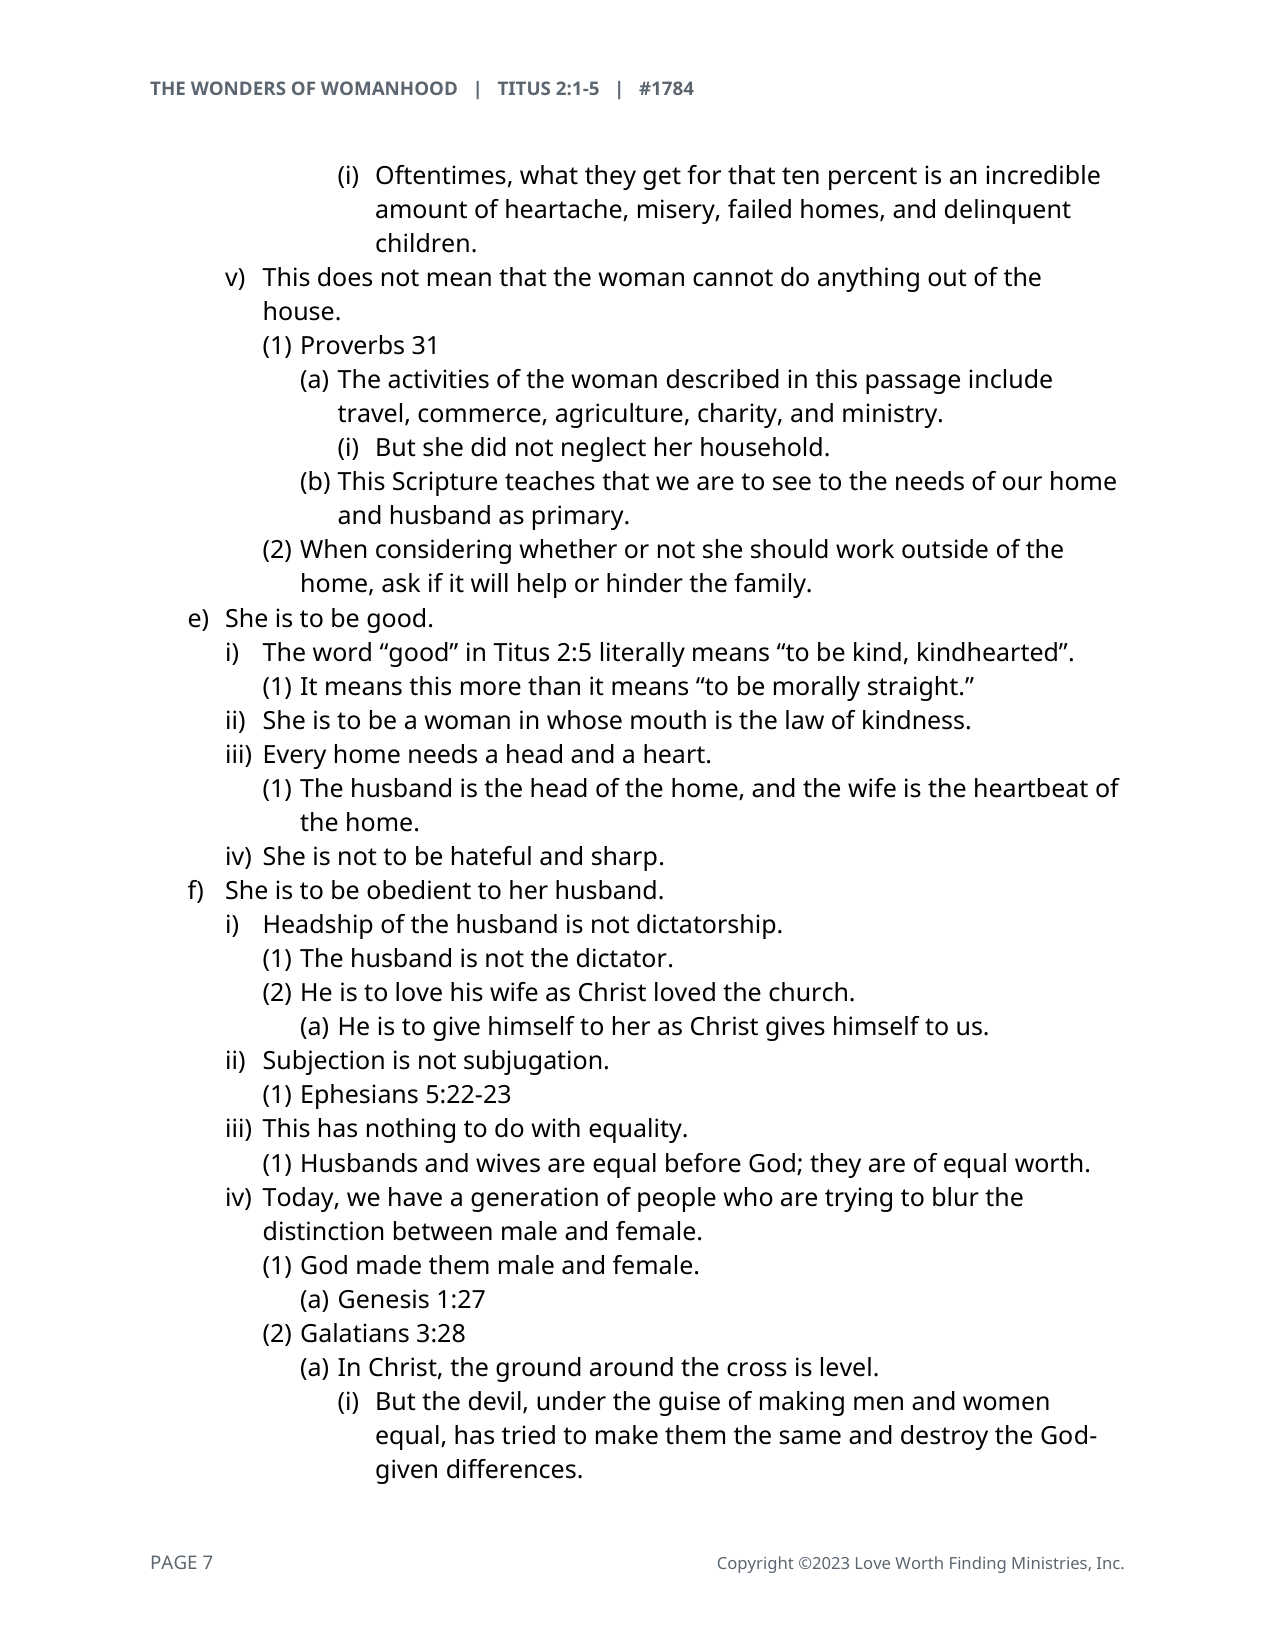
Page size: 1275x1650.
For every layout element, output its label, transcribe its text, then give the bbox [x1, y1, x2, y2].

list Husbands and wives are equal before God; they are of equal worth. [262, 1145, 1125, 1179]
list He is to give himself to her as Christ gives himself to us. [300, 1009, 1125, 1043]
list She is to be obedient to her husband. [187, 873, 1125, 907]
list This has nothing to do with equality. [225, 1111, 1125, 1145]
list He is to love his wife as Christ loved the church. [262, 975, 1125, 1009]
list The word “good” in Titus 2:5 literally means “to be kind, kindhearted”. [225, 634, 1125, 668]
list God made them male and female. [262, 1247, 1125, 1281]
list Ephesians 5:22-23 [262, 1077, 1125, 1111]
list Every home needs a head and a heart. [225, 736, 1125, 771]
list The activities of the woman described in this passage include travel, commerce, agriculture, charity, and ministry. [300, 362, 1125, 430]
list Genesis 1:27 [300, 1281, 1125, 1316]
list Subjection is not subjugation. [225, 1043, 1125, 1077]
list But she did not neglect her household. [337, 430, 1125, 464]
list Headship of the husband is not dictatorship. [225, 907, 1125, 941]
list She is to be a woman in whose mouth is the law of kindness. [225, 702, 1125, 736]
list Proverbs 31 [262, 328, 1125, 362]
list Today, we have a generation of people who are trying to blur the distinction between male and female. [225, 1179, 1125, 1247]
list The husband is the head of the home, and the wife is the heartbeat of the home. [262, 771, 1125, 839]
list It means this more than it means “to be morally straight.” [262, 668, 1125, 702]
list When considering whether or not she should work outside of the home, ask if it will help or hinder the family. [262, 532, 1125, 600]
list She is to be good. [187, 600, 1125, 634]
list But the devil, under the guise of making men and women equal, has tried to make them the same and destroy the God-given differences. [337, 1384, 1125, 1486]
list This Scripture teaches that we are to see to the needs of our home and husband as primary. [300, 464, 1125, 532]
list The husband is not the dictator. [262, 941, 1125, 975]
list Galatians 3:28 [262, 1316, 1125, 1349]
list Oftentimes, what they get for that ten percent is an incredible amount of heartache, misery, failed homes, and delinquent children. [337, 157, 1125, 259]
list In Christ, the ground around the cross is level. [300, 1349, 1125, 1384]
list This does not mean that the woman cannot do anything out of the house. [225, 259, 1125, 328]
list She is not to be hateful and sharp. [225, 839, 1125, 873]
